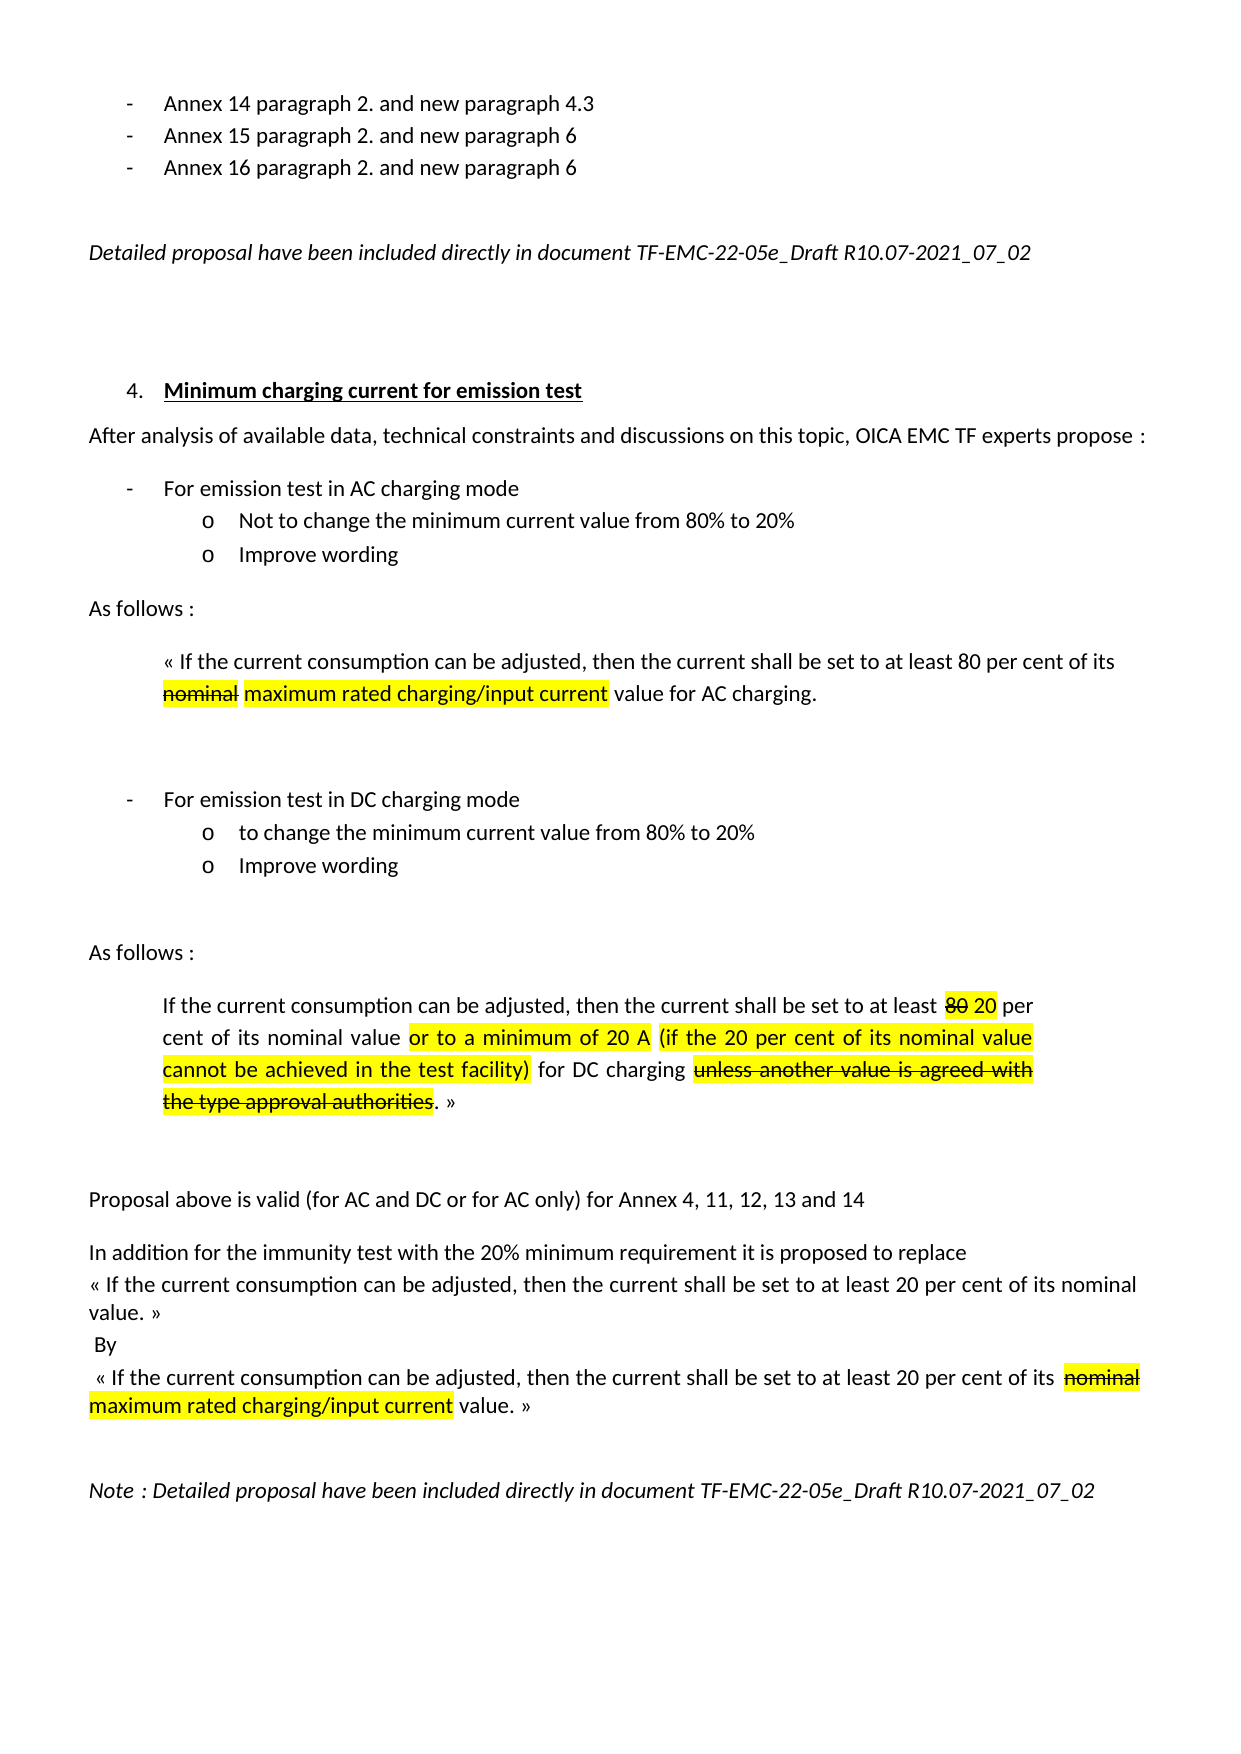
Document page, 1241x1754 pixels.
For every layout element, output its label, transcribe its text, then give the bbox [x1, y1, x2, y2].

list For emission test in AC charging mode [126, 474, 1152, 502]
list Minimum charging current for emission test [126, 376, 1152, 404]
list Annex 15 paragraph 2. and new paragraph 6 [126, 121, 1152, 149]
text By [89, 1331, 1140, 1358]
text If the current consumption can be adjusted, then the current shall be set to at least 80 20 per cent of its nominal value or to a minimum of 20 A (if the 20 per cent of its nominal value cannot be achieved in the test facility) for DC charging unless another value is agreed with the type approval authorities. » [162, 991, 1033, 1115]
text Proposal above is valid (for AC and DC or for AC only) for Annex 4, 11, 12, 13 and 14 [89, 1185, 1152, 1213]
list Annex 14 paragraph 2. and new paragraph 4.3 [126, 89, 1152, 117]
text « If the current consumption can be adjusted, then the current shall be set to at least 80 per cent of its nominal maximum rated charging/input current value for AC charging. [162, 647, 1152, 707]
text As follows : [89, 938, 1152, 966]
list Not to change the minimum current value from 80% to 20% [201, 506, 1152, 536]
list Improve wording [201, 540, 1152, 569]
text Detailed proposal have been included directly in document TF-EMC-22-05e_Draft R10.07-2021_07_02 [89, 238, 1152, 266]
text As follows : [89, 594, 1152, 622]
text After analysis of available data, technical constraints and discussions on this topic, OICA EMC TF experts propose : [89, 421, 1152, 449]
list For emission test in DC charging mode [126, 786, 1152, 813]
list to change the minimum current value from 80% to 20% [201, 818, 1152, 847]
text In addition for the immunity test with the 20% minimum requirement it is proposed to replace [89, 1238, 1140, 1266]
list Annex 16 paragraph 2. and new paragraph 6 [126, 153, 1152, 181]
text « If the current consumption can be adjusted, then the current shall be set to at least 20 per cent of its nominal maximum rated charging/input current value. » [89, 1363, 1140, 1419]
text « If the current consumption can be adjusted, then the current shall be set to at least 20 per cent of its nominal value. » [89, 1270, 1140, 1326]
text Note : Detailed proposal have been included directly in document TF-EMC-22-05e_Draft R10.07-2021_07_02 [89, 1476, 1152, 1504]
list Improve wording [201, 851, 1152, 880]
